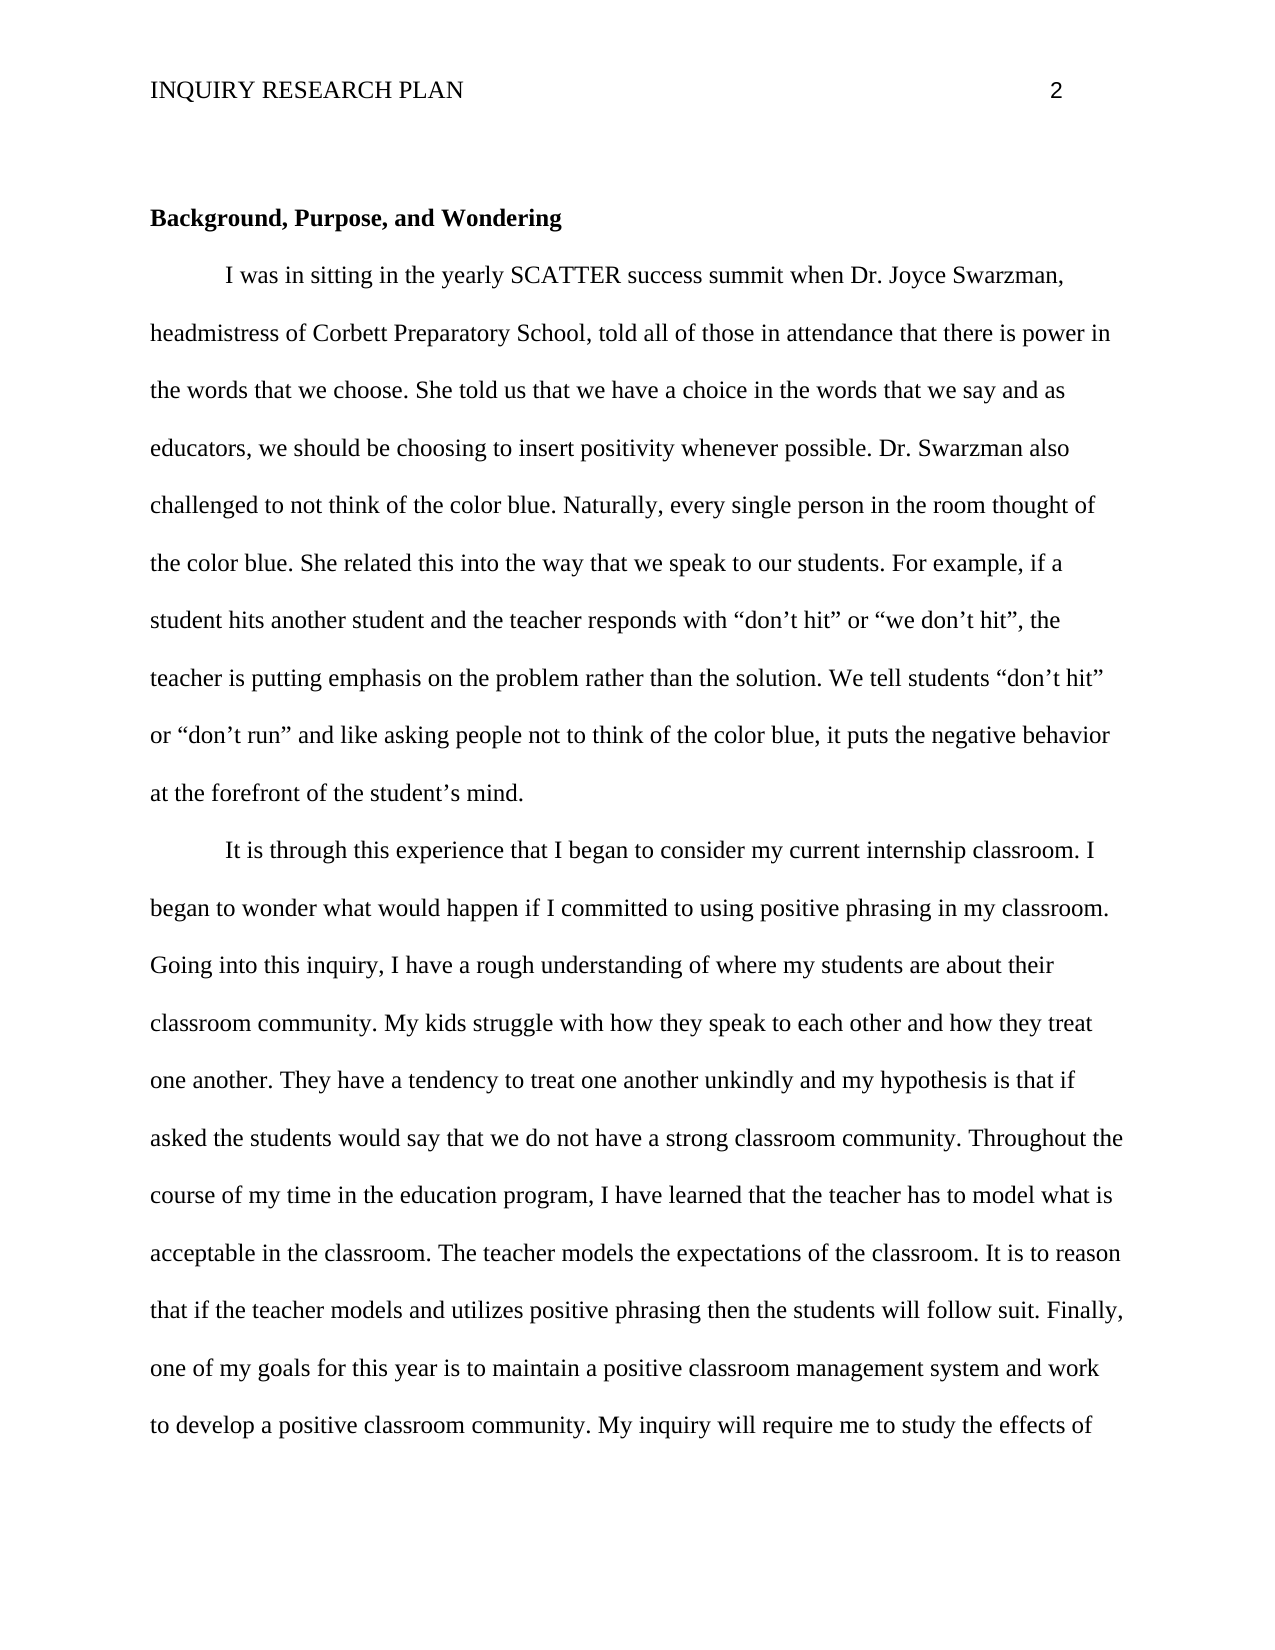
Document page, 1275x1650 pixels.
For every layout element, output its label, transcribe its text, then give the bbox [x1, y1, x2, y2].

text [150, 835, 1125, 1439]
text I was in sitting in the yearly SCATTER success summit when Dr. Joyce Swarzman, headmistress of Corbett Preparatory School, told all of those in attendance that there is power in the words that we choose. She told us that we have a choice in the words that we say and as educators, we should be choosing to insert positivity whenever possible. Dr. Swarzman also challenged to not think of the color blue. Naturally, every single person in the room thought of the color blue. She related this into the way that we speak to our students. For example, if a student hits another student and the teacher responds with “don’t hit” or “we don’t hit”, the teacher is putting emphasis on the problem rather than the solution. We tell students “don’t hit” or “don’t run” and like asking people not to think of the color blue, it puts the negative behavior at the forefront of the student’s mind. [150, 260, 1125, 806]
text Background, Purpose, and Wondering [150, 203, 1125, 231]
